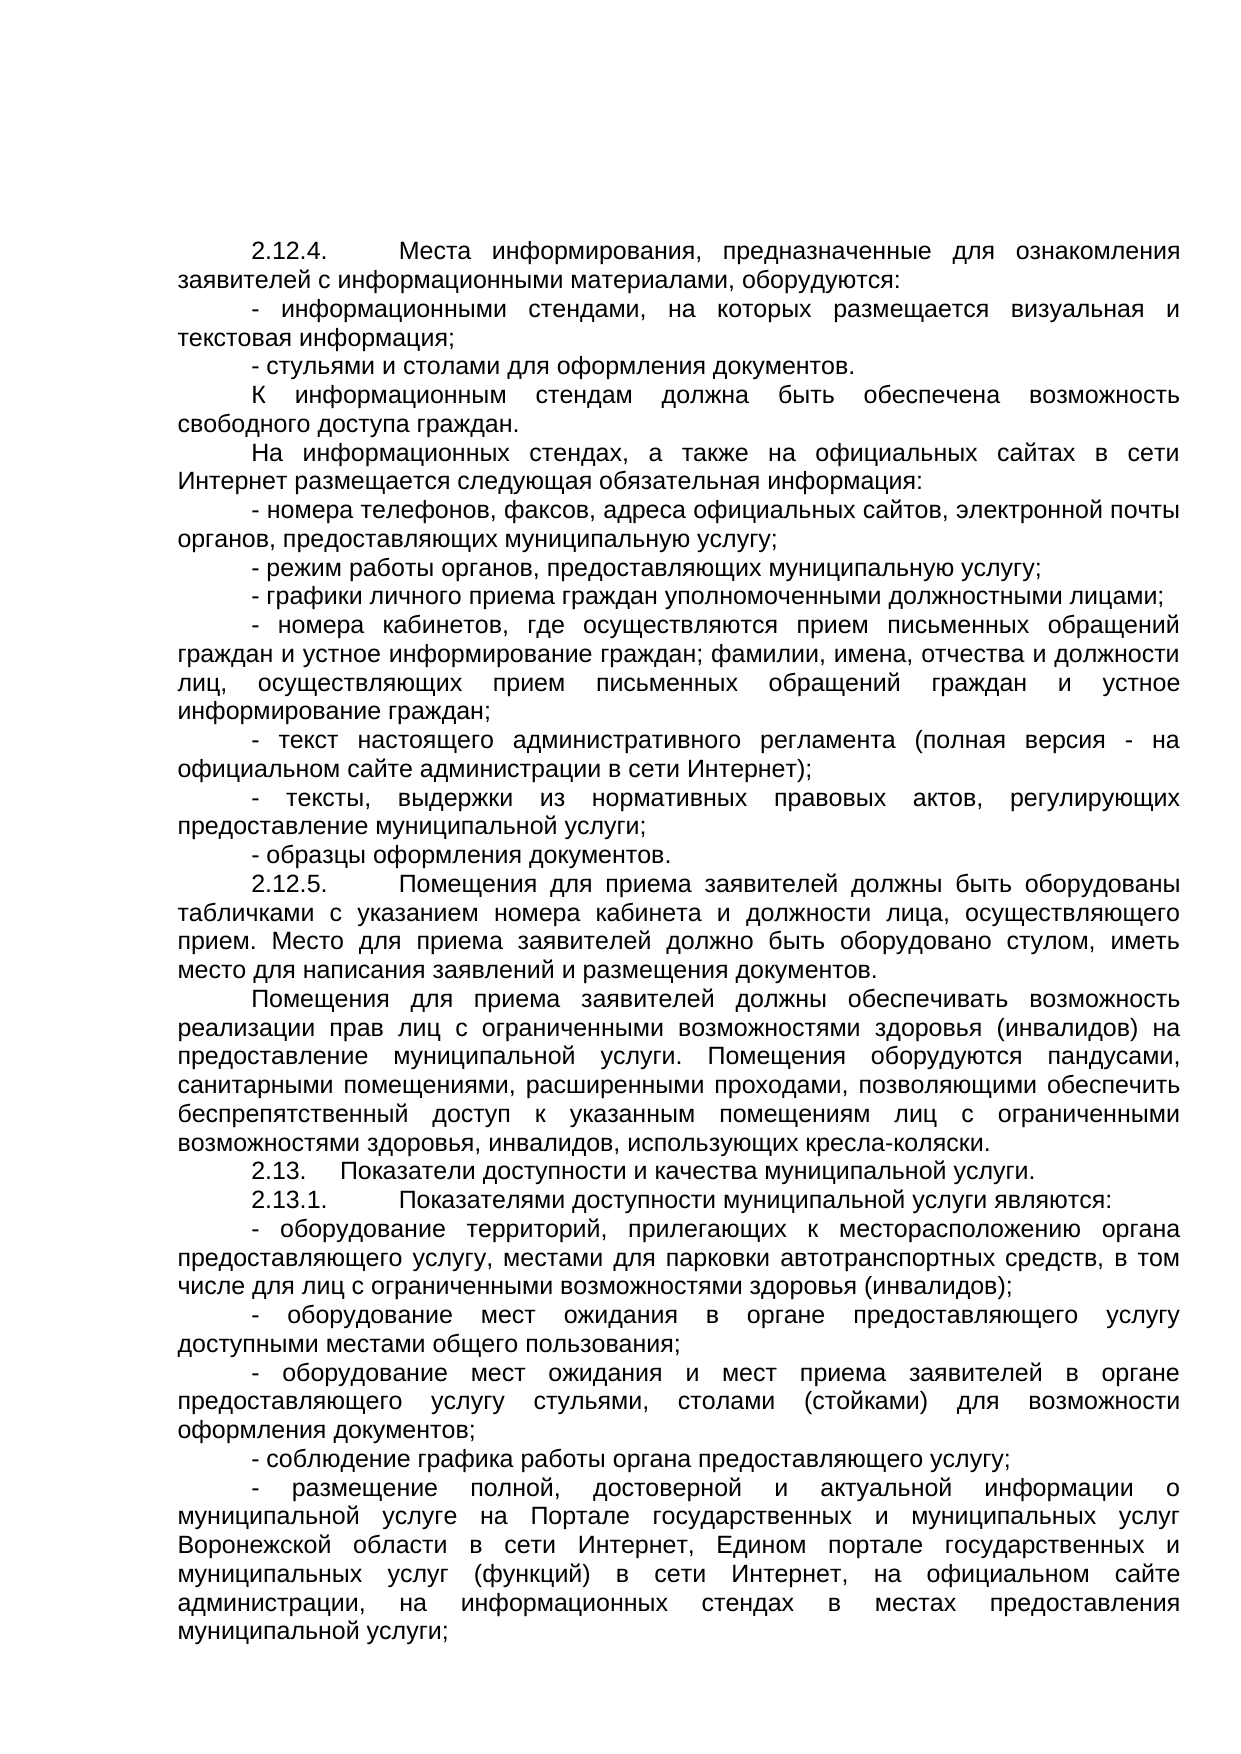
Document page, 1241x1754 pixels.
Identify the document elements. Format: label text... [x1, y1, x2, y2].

text - оборудование территорий, прилегающих к месторасположению органа предоставляющего услугу, местами для парковки автотранспортных средств, в том числе для лиц с ограниченными возможностями здоровья (инвалидов); [177, 1214, 1181, 1300]
text К информационным стендам должна быть обеспечена возможность свободного доступа граждан. [177, 380, 1181, 437]
text - образцы оформления документов. [177, 840, 1181, 869]
text - стульями и столами для оформления документов. [177, 351, 1181, 380]
list Помещения для приема заявителей должны быть оборудованы табличками с указанием номера кабинета и должности лица, осуществляющего прием. Место для приема заявителей должно быть оборудовано стулом, иметь место для написания заявлений и размещения документов. [177, 869, 1181, 984]
text - тексты, выдержки из нормативных правовых актов, регулирующих предоставление муниципальной услуги; [177, 782, 1181, 840]
text - информационными стендами, на которых размещается визуальная и текстовая информация; [177, 294, 1181, 351]
text - номера телефонов, факсов, адреса официальных сайтов, электронной почты органов, предоставляющих муниципальную услугу; [177, 495, 1181, 552]
list Места информирования, предназначенные для ознакомления заявителей с информационными материалами, оборудуются: [177, 236, 1181, 294]
text - номера кабинетов, где осуществляются прием письменных обращений граждан и устное информирование граждан; фамилии, имена, отчества и должности лиц, осуществляющих прием письменных обращений граждан и устное информирование граждан; [177, 610, 1181, 725]
text - оборудование мест ожидания и мест приема заявителей в органе предоставляющего услугу стульями, столами (стойками) для возможности оформления документов; [177, 1357, 1181, 1444]
list Показателями доступности муниципальной услуги являются: [177, 1185, 1181, 1214]
text - графики личного приема граждан уполномоченными должностными лицами; [177, 581, 1181, 610]
text На информационных стендах, а также на официальных сайтах в сети Интернет размещается следующая обязательная информация: [177, 437, 1181, 495]
text - соблюдение графика работы органа предоставляющего услугу; [177, 1444, 1181, 1472]
text - размещение полной, достоверной и актуальной информации о муниципальной услуге на Портале государственных и муниципальных услуг Воронежской области в сети Интернет, Едином портале государственных и муниципальных услуг (функций) в сети Интернет, на официальном сайте администрации, на информационных стендах в местах предоставления муниципальной услуги; [177, 1472, 1181, 1645]
text - оборудование мест ожидания в органе предоставляющего услугу доступными местами общего пользования; [177, 1300, 1181, 1357]
list Показатели доступности и качества муниципальной услуги. [177, 1156, 1181, 1185]
text Помещения для приема заявителей должны обеспечивать возможность реализации прав лиц с ограниченными возможностями здоровья (инвалидов) на предоставление муниципальной услуги. Помещения оборудуются пандусами, санитарными помещениями, расширенными проходами, позволяющими обеспечить беспрепятственный доступ к указанным помещениям лиц с ограниченными возможностями здоровья, инвалидов, использующих кресла-коляски. [177, 984, 1181, 1156]
text - режим работы органов, предоставляющих муниципальную услугу; [177, 552, 1181, 581]
text - текст настоящего административного регламента (полная версия - на официальном сайте администрации в сети Интернет); [177, 725, 1181, 782]
